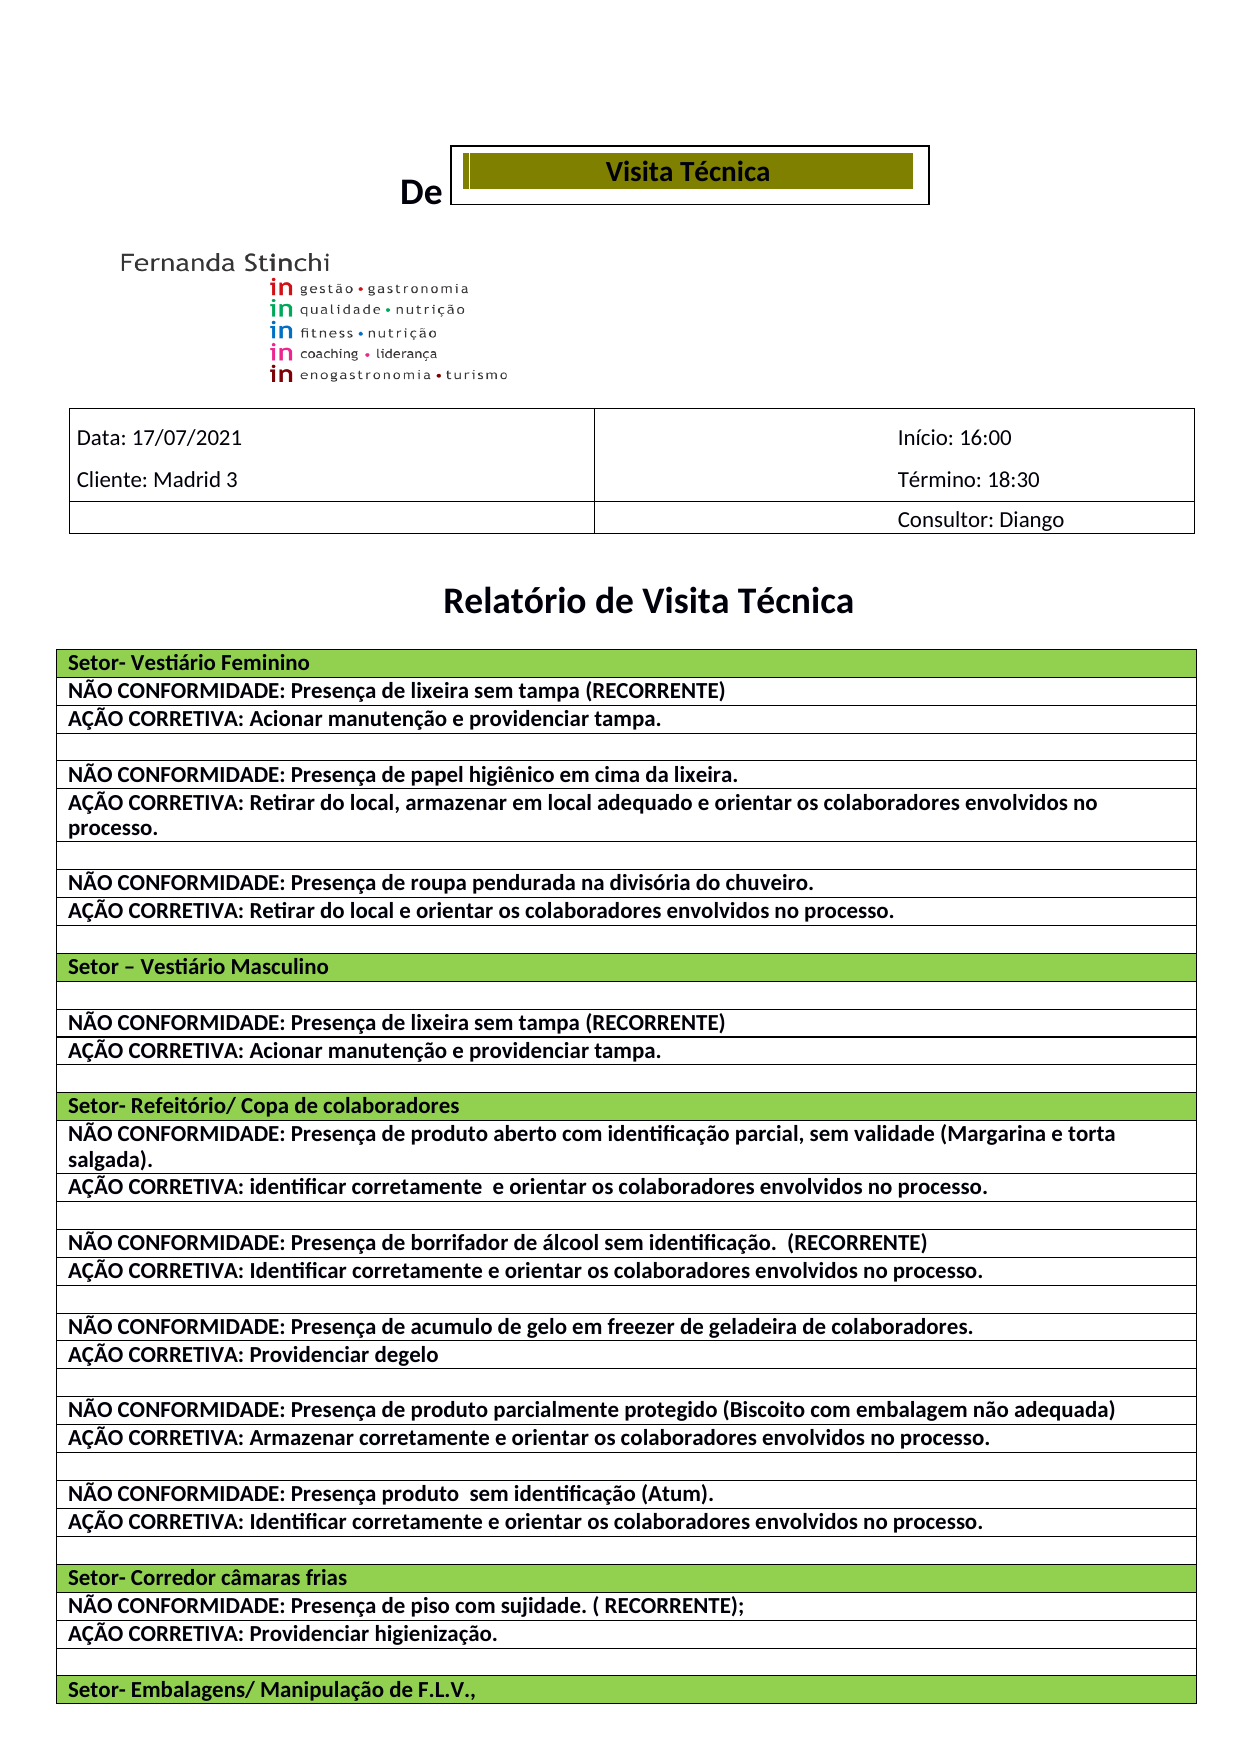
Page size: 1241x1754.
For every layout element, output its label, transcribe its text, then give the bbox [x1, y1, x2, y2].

picture [121, 253, 507, 382]
table_cell [57, 1453, 1196, 1480]
table_cell [57, 1369, 1196, 1396]
table_header Setor- Vestiário Feminino [57, 650, 1196, 677]
table_cell [57, 1065, 1196, 1092]
table_cell NÃO CONFORMIDADE: Presença de piso com sujidade. ( RECORRENTE); [57, 1593, 1196, 1619]
table_cell NÃO CONFORMIDADE: Presença de acumulo de gelo em freezer de geladeira de colaboradores. [57, 1314, 1196, 1340]
table_cell Setor- Corredor câmaras frias [57, 1565, 1196, 1592]
table_cell NÃO CONFORMIDADE: Presença de borrifador de álcool sem identificação. (RECORRENTE) [57, 1230, 1196, 1257]
text De [400, 146, 1221, 214]
table_cell NÃO CONFORMIDADE: Presença de papel higiênico em cima da lixeira. [57, 761, 1196, 788]
table_cell Cliente: Madrid 3 [70, 460, 594, 501]
table_cell AÇÃO CORRETIVA: Acionar manutenção e providenciar tampa. [57, 1038, 1196, 1064]
table_header Data: 17/07/2021 [70, 409, 594, 460]
table_cell AÇÃO CORRETIVA: identificar corretamente e orientar os colaboradores envolvidos no processo. [57, 1174, 1196, 1201]
table_cell NÃO CONFORMIDADE: Presença de lixeira sem tampa (RECORRENTE) [57, 678, 1196, 704]
table_cell [57, 734, 1196, 760]
table_cell [57, 926, 1196, 953]
table_cell AÇÃO CORRETIVA: Acionar manutenção e providenciar tampa. [57, 706, 1196, 732]
table_cell AÇÃO CORRETIVA: Retirar do local e orientar os colaboradores envolvidos no processo. [57, 898, 1196, 925]
table_header Início: 16:00 [595, 409, 1194, 460]
table_cell [57, 1286, 1196, 1312]
table_cell AÇÃO CORRETIVA: Identificar corretamente e orientar os colaboradores envolvidos no processo. [57, 1258, 1196, 1284]
table_cell NÃO CONFORMIDADE: Presença de roupa pendurada na divisória do chuveiro. [57, 870, 1196, 897]
table_cell AÇÃO CORRETIVA: Identificar corretamente e orientar os colaboradores envolvidos no processo. [57, 1509, 1196, 1536]
table_cell [57, 842, 1196, 869]
table_cell Setor- Refeitório/ Copa de colaboradores [57, 1093, 1196, 1120]
table_cell AÇÃO CORRETIVA: Armazenar corretamente e orientar os colaboradores envolvidos no processo. [57, 1425, 1196, 1452]
table_cell [57, 1202, 1196, 1229]
table_cell AÇÃO CORRETIVA: Providenciar higienização. [57, 1621, 1196, 1647]
table_cell Consultor: Diango [595, 502, 1194, 532]
table_cell Setor- Embalagens/ Manipulação de F.L.V., [57, 1676, 1196, 1703]
table_cell [57, 982, 1196, 1008]
table_cell [57, 1649, 1196, 1675]
table_cell NÃO CONFORMIDADE: Presença produto sem identificação (Atum). [57, 1481, 1196, 1508]
table_cell NÃO CONFORMIDADE: Presença de lixeira sem tampa (RECORRENTE) [57, 1010, 1196, 1036]
table_cell [70, 502, 594, 532]
table_cell NÃO CONFORMIDADE: Presença de produto parcialmente protegido (Biscoito com embalagem não adequada) [57, 1397, 1196, 1424]
table_cell Término: 18:30 [595, 460, 1194, 501]
table_cell NÃO CONFORMIDADE: Presença de produto aberto com identificação parcial, sem validade (Margarina e torta salgada). [57, 1121, 1196, 1173]
table_cell [57, 1537, 1196, 1564]
table_cell Setor – Vestiário Masculino [57, 954, 1196, 981]
table_cell AÇÃO CORRETIVA: Providenciar degelo [57, 1341, 1196, 1368]
table_cell AÇÃO CORRETIVA: Retirar do local, armazenar em local adequado e orientar os colaboradores envolvidos no processo. [57, 789, 1196, 841]
